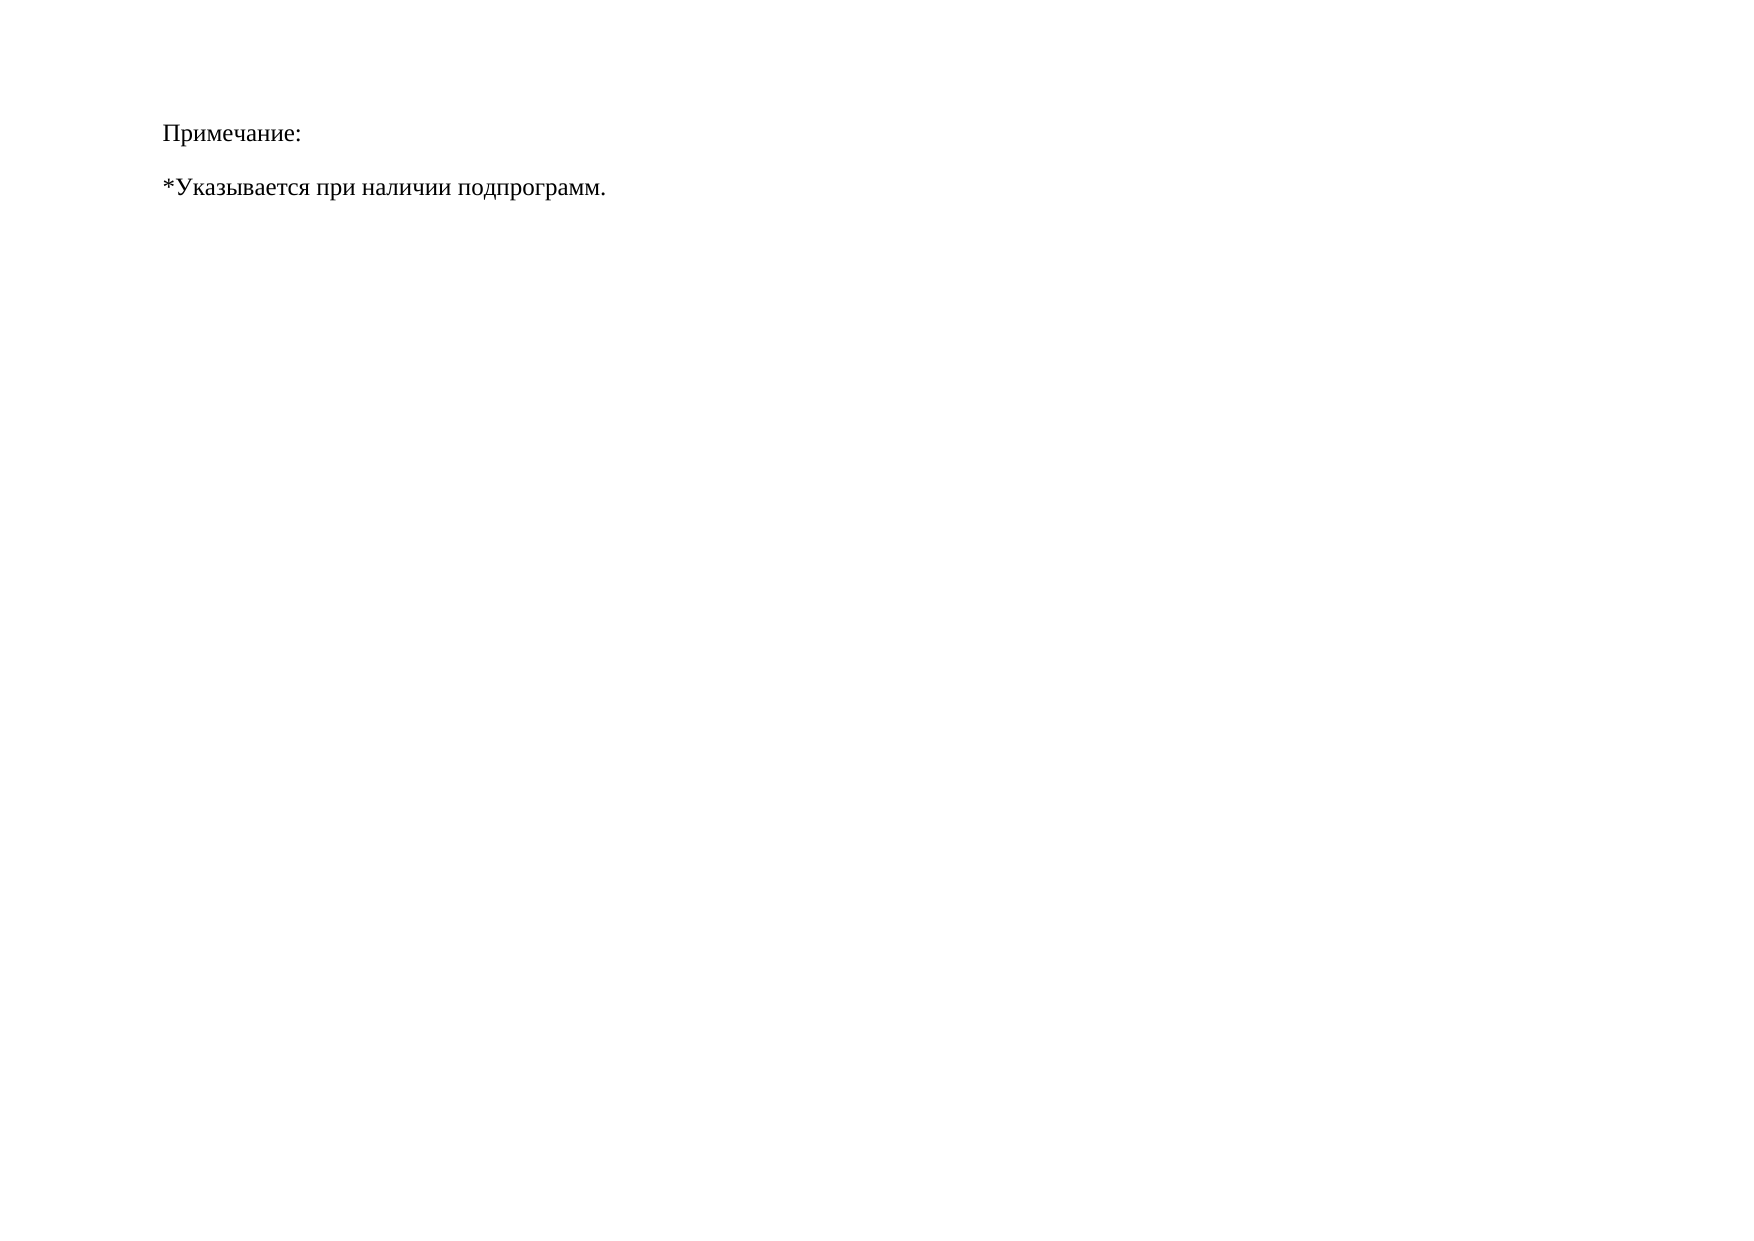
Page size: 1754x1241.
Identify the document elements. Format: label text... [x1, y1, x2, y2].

text *Указывается при наличии подпрограмм. [162, 172, 1621, 201]
text Примечание: [162, 118, 1621, 147]
